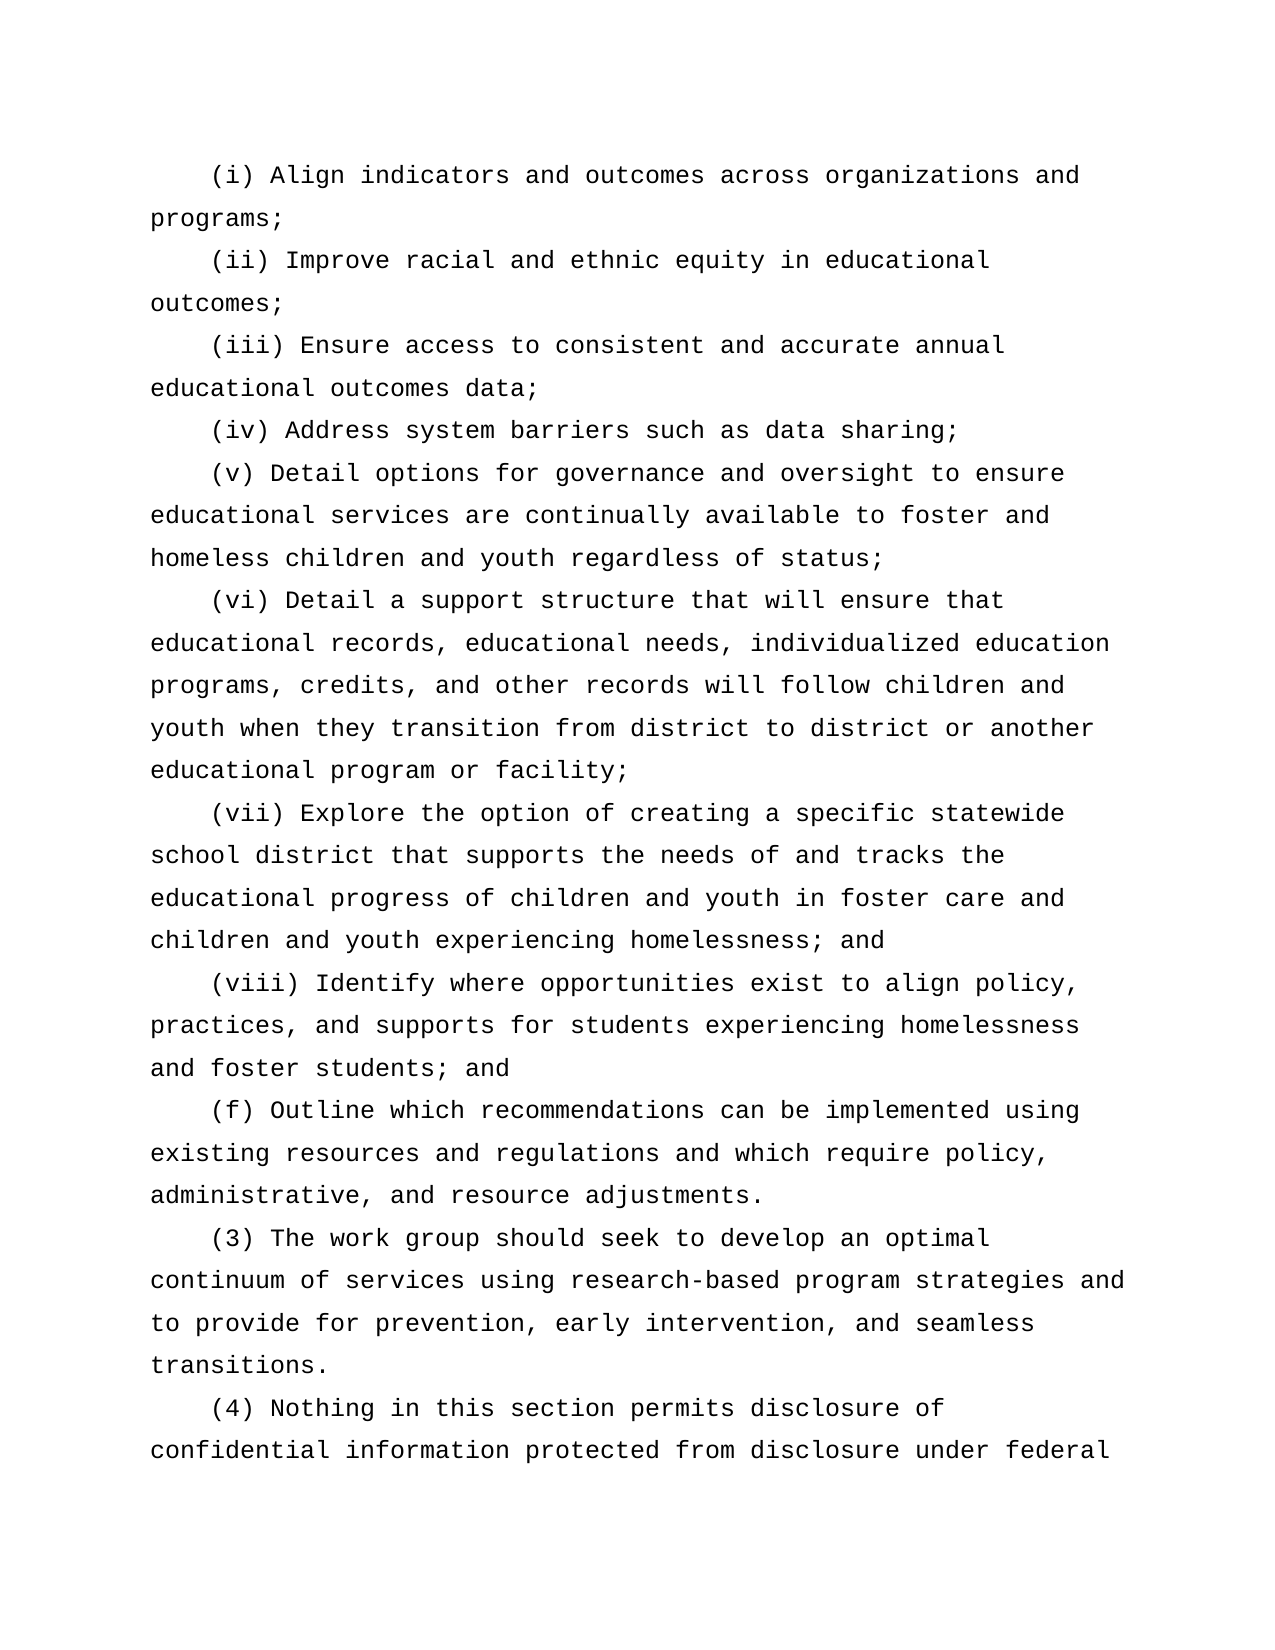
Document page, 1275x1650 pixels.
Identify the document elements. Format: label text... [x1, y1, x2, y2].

text (i) Align indicators and outcomes across organizations and programs; [150, 150, 1125, 235]
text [150, 1382, 1125, 1467]
text (v) Detail options for governance and oversight to ensure educational services are continually available to foster and homeless children and youth regardless of status; [150, 447, 1125, 575]
text (vi) Detail a support structure that will ensure that educational records, educational needs, individualized education programs, credits, and other records will follow children and youth when they transition from district to district or another educational program or facility; [150, 575, 1125, 787]
text (ii) Improve racial and ethnic equity in educational outcomes; [150, 235, 1125, 320]
text (viii) Identify where opportunities exist to align policy, practices, and supports for students experiencing homelessness and foster students; and [150, 957, 1125, 1085]
text (f) Outline which recommendations can be implemented using existing resources and regulations and which require policy, administrative, and resource adjustments. [150, 1085, 1125, 1212]
text (3) The work group should seek to develop an optimal continuum of services using research-based program strategies and to provide for prevention, early intervention, and seamless transitions. [150, 1212, 1125, 1382]
text (iii) Ensure access to consistent and accurate annual educational outcomes data; [150, 320, 1125, 405]
text (iv) Address system barriers such as data sharing; [150, 405, 1125, 447]
text (vii) Explore the option of creating a specific statewide school district that supports the needs of and tracks the educational progress of children and youth in foster care and children and youth experiencing homelessness; and [150, 787, 1125, 957]
